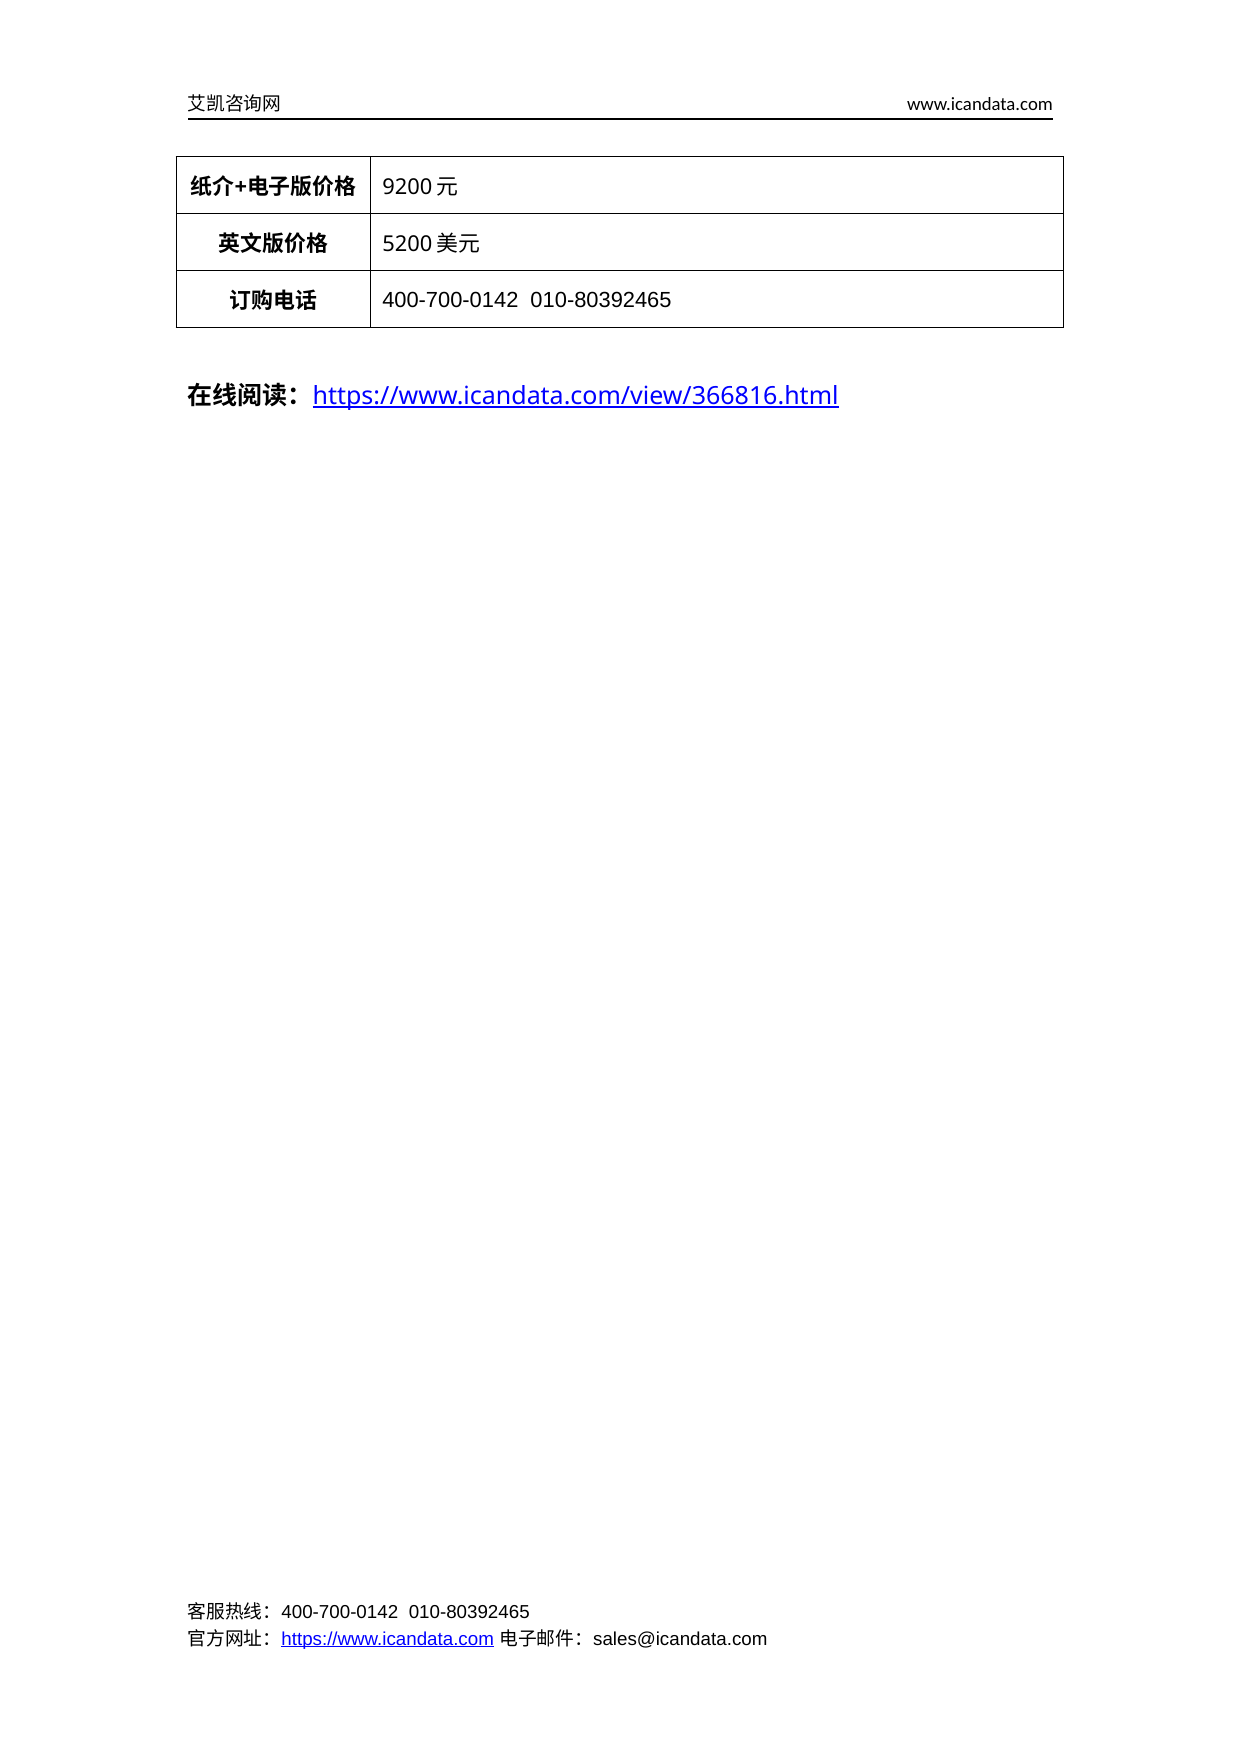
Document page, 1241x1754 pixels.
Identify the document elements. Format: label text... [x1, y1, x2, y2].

text 在线阅读：https://www.icandata.com/view/366816.html [187, 361, 1053, 426]
table_cell 9200元 [371, 157, 1063, 213]
table_cell 英文版价格 [177, 214, 370, 270]
table_cell 5200美元 [371, 214, 1063, 270]
table_cell 纸介+电子版价格 [177, 157, 370, 213]
table_cell 400-700-0142 010-80392465 [371, 271, 1063, 327]
table_cell 订购电话 [177, 271, 370, 327]
